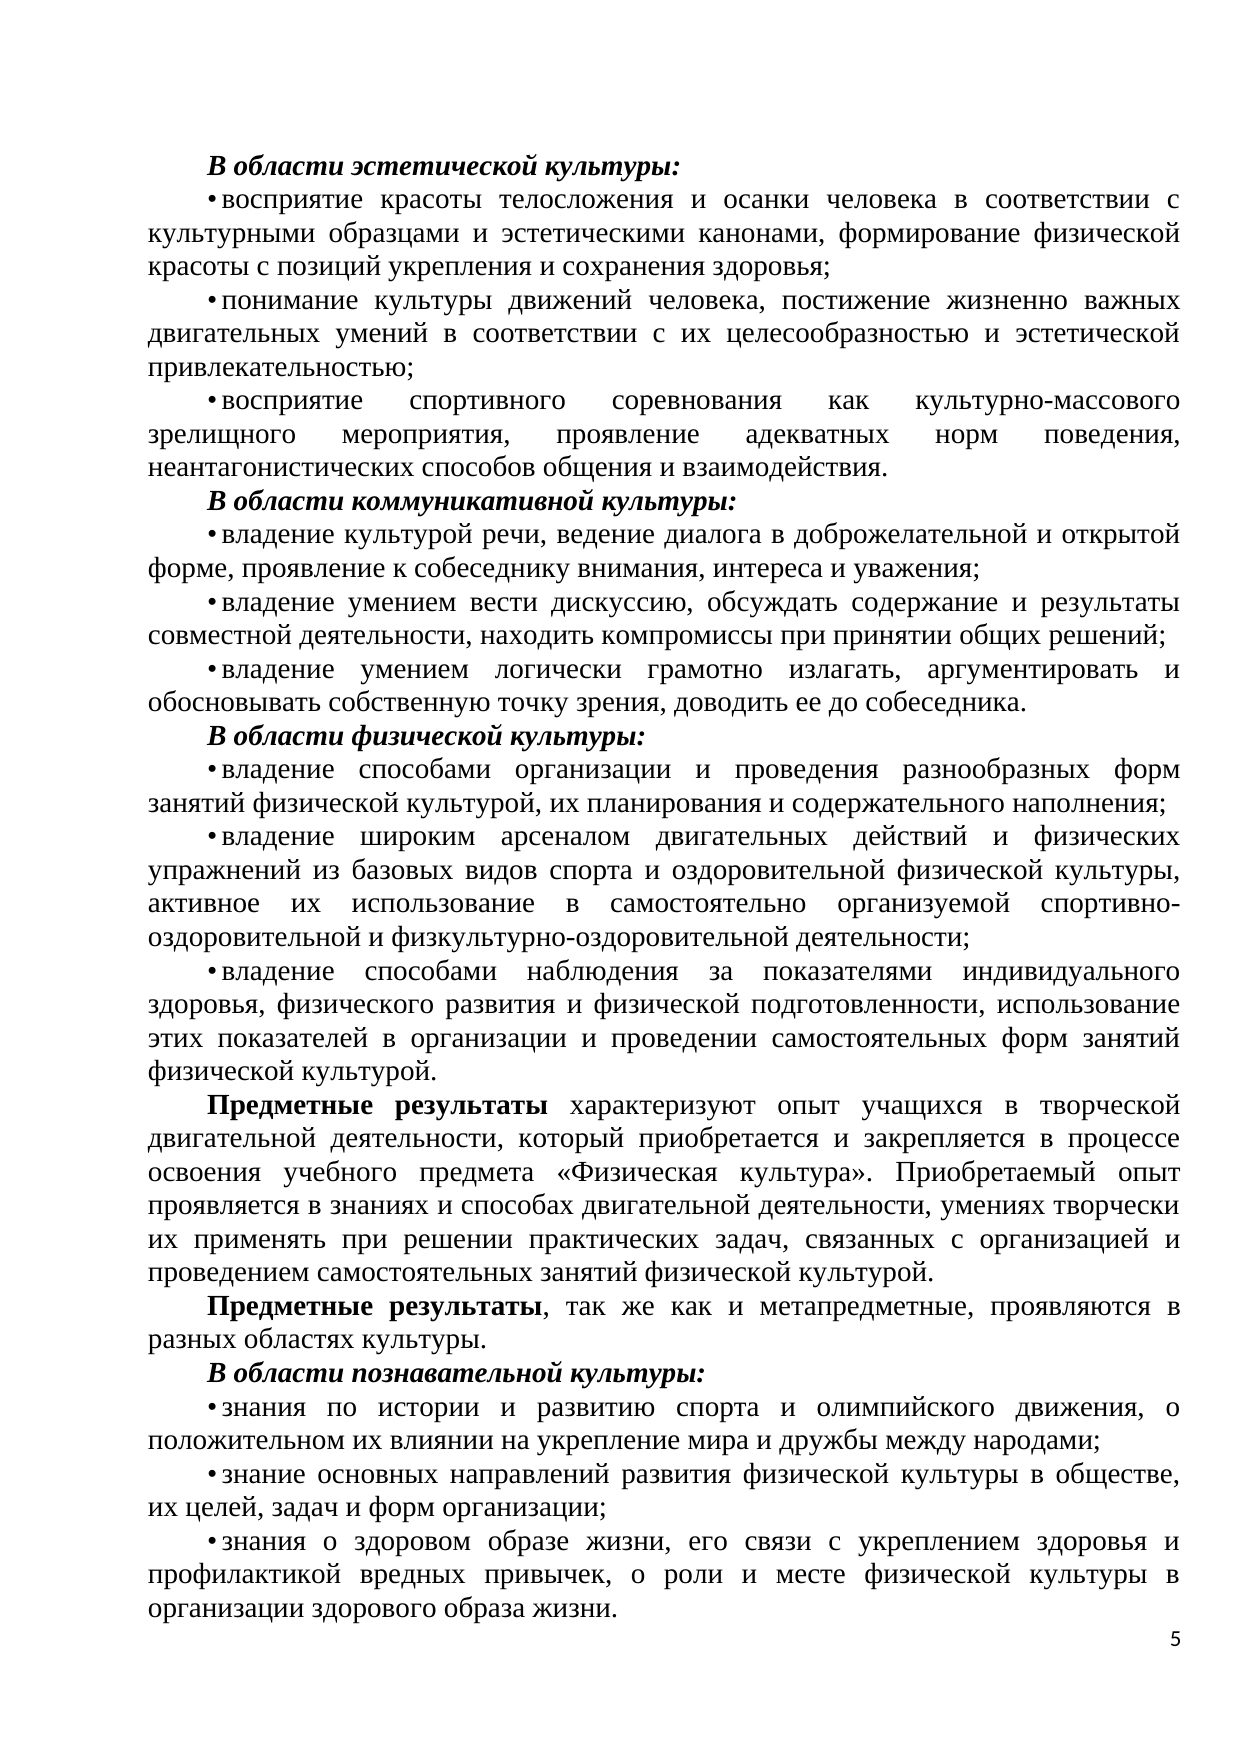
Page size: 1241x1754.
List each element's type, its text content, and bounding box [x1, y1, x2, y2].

text Предметные результаты, так же как и метапредметные, проявляются в разных областях культуры. [148, 1288, 1181, 1355]
text • владение широким арсеналом двигательных действий и физических упражнений из базовых видов спорта и оздоровительной физической культуры, активное их использование в самостоятельно организуемой спортивно-оздоровительной и физкультурно-оздоровительной деятельности; [148, 818, 1181, 953]
text В области эстетической культуры: [148, 148, 1181, 181]
text • знания по истории и развитию спорта и олимпийского движения, о положительном их влиянии на укрепление мира и дружбы между народами; [148, 1389, 1181, 1456]
text В области познавательной культуры: [148, 1355, 1181, 1389]
text • владение умением вести дискуссию, обсуждать содержание и результаты совместной деятельности, находить компромиссы при принятии общих решений; [148, 584, 1181, 651]
text • владение культурой речи, ведение диалога в доброжелательной и открытой форме, проявление к собеседнику внимания, интереса и уважения; [148, 517, 1181, 584]
text • владение способами наблюдения за показателями индивидуального здоровья, физического развития и физической подготовленности, использование этих показателей в организации и проведении самостоятельных форм занятий физической культурой. [148, 953, 1181, 1087]
text • знание основных направлений развития физической культуры в обществе, их целей, задач и форм организации; [148, 1456, 1181, 1523]
text • восприятие спортивного соревнования как культурно-массового зрелищного мероприятия, проявление адекватных норм поведения, неантагонистических способов общения и взаимодействия. [148, 382, 1181, 483]
text • владение способами организации и проведения разнообразных форм занятий физической культурой, их планирования и содержательного наполнения; [148, 751, 1181, 818]
text • восприятие красоты телосложения и осанки человека в соответствии с культурными образцами и эстетическими канонами, формирование физической красоты с позиций укрепления и сохранения здоровья; [148, 181, 1181, 282]
text • понимание культуры движений человека, постижение жизненно важных двигательных умений в соответствии с их целесообразностью и эстетической привлекательностью; [148, 282, 1181, 382]
text • знания о здоровом образе жизни, его связи с укреплением здоровья и профилактикой вредных привычек, о роли и месте физической культуры в организации здорового образа жизни. [148, 1523, 1181, 1623]
text В области коммуникативной культуры: [148, 483, 1181, 517]
text • владение умением логически грамотно излагать, аргументировать и обосновывать собственную точку зрения, доводить ее до собеседника. [148, 651, 1181, 718]
text В области физической культуры: [148, 718, 1181, 751]
text Предметные результаты характеризуют опыт учащихся в творческой двигательной деятельности, который приобретается и закрепляется в процессе освоения учебного предмета «Физическая культура». Приобретаемый опыт проявляется в знаниях и способах двигательной деятельности, умениях творчески их применять при решении практических задач, связанных с организацией и проведением самостоятельных занятий физической культурой. [148, 1087, 1181, 1288]
